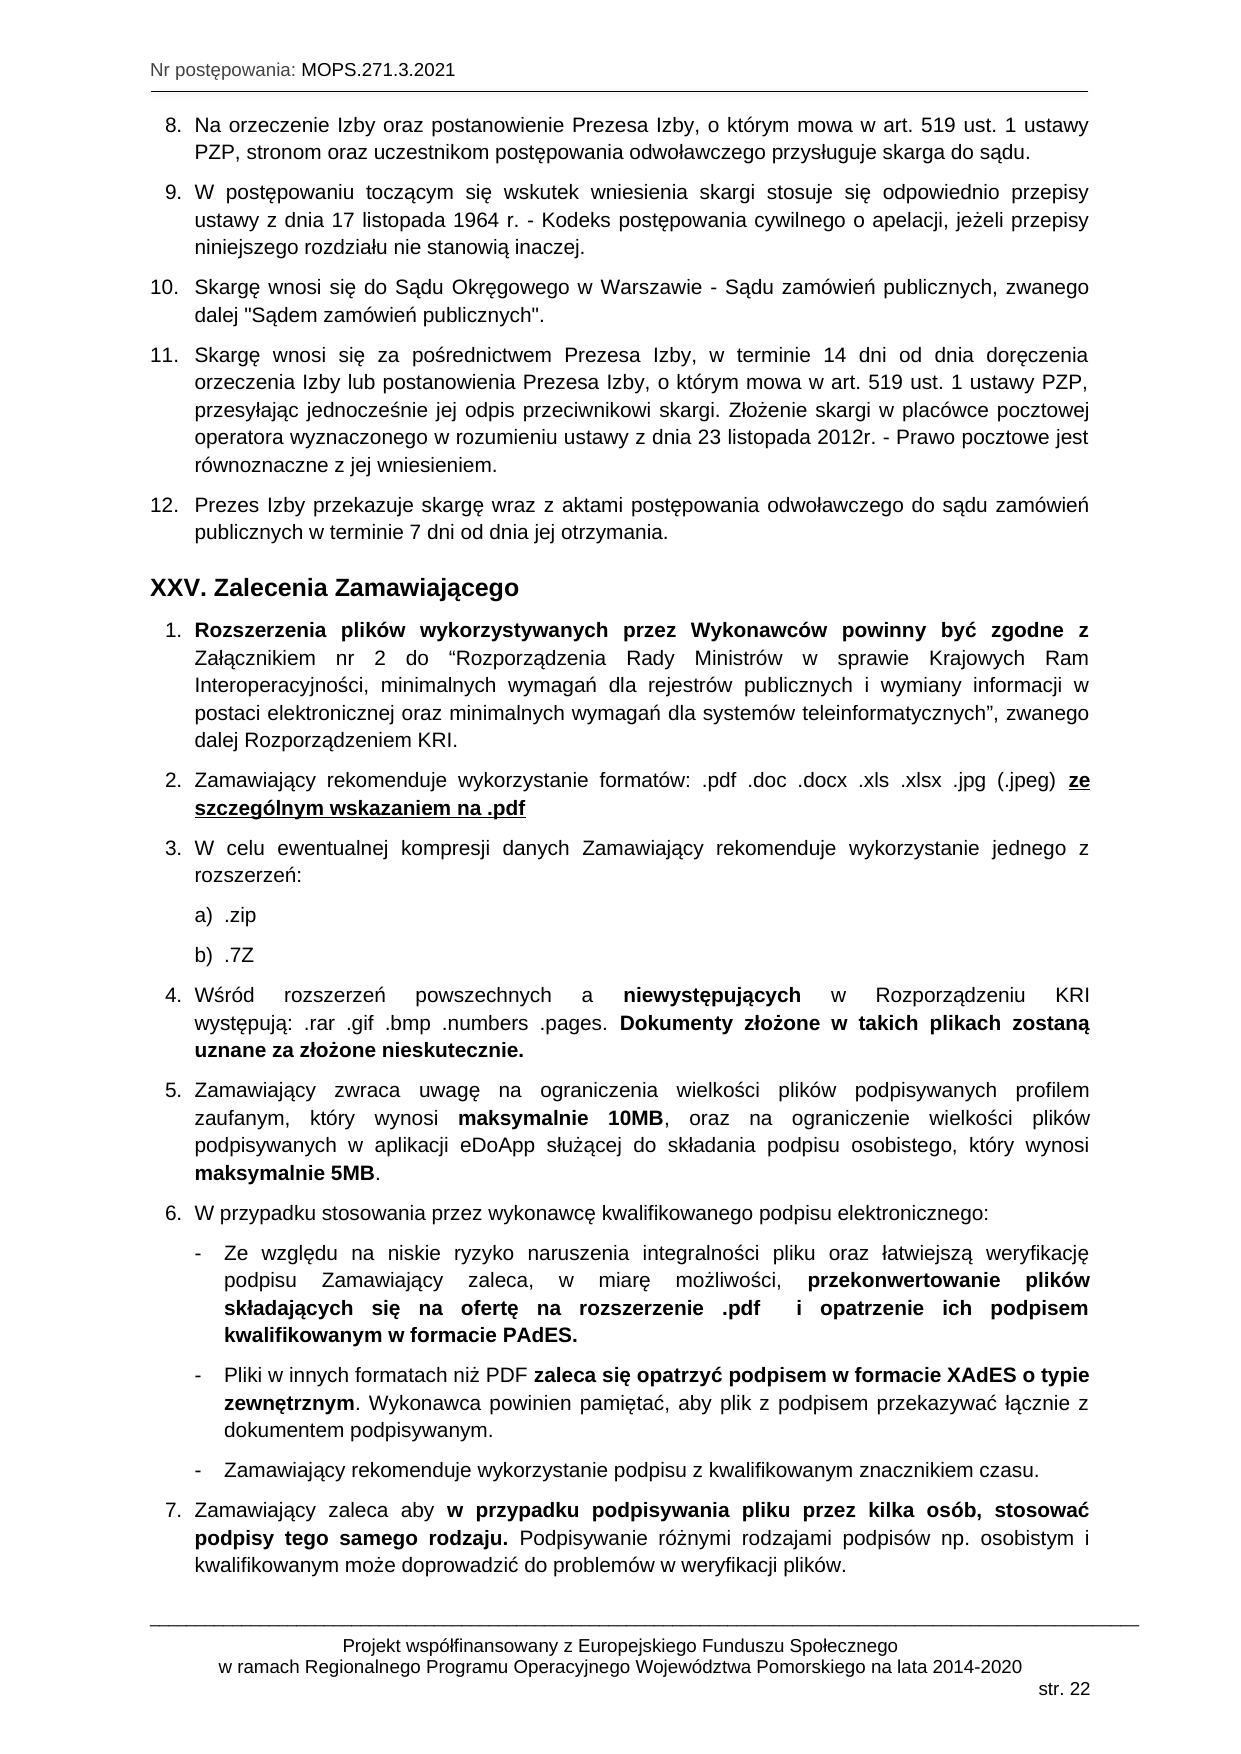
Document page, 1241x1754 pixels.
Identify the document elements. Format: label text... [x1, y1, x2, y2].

list Ze względu na niskie ryzyko naruszenia integralności pliku oraz łatwiejszą weryfikację podpisu Zamawiający zaleca, w miarę możliwości, przekonwertowanie plików składających się na ofertę na rozszerzenie .pdf i opatrzenie ich podpisem kwalifikowanym w formacie PAdES. [194, 1241, 1090, 1347]
list Zamawiający zaleca aby w przypadku podpisywania pliku przez kilka osób, stosować podpisy tego samego rodzaju. Podpisywanie różnymi rodzajami podpisów np. osobistym i kwalifikowanym może doprowadzić do problemów w weryfikacji plików. [165, 1498, 1090, 1577]
subtitle XXV. Zalecenia Zamawiającego [150, 573, 1090, 601]
list Zamawiający rekomenduje wykorzystanie formatów: .pdf .doc .docx .xls .xlsx .jpg (.jpeg) ze szczególnym wskazaniem na .pdf [165, 768, 1090, 819]
list W postępowaniu toczącym się wskutek wniesienia skargi stosuje się odpowiednio przepisy ustawy z dnia 17 listopada 1964 r. - Kodeks postępowania cywilnego o apelacji, jeżeli przepisy niniejszego rozdziału nie stanowią inaczej. [165, 180, 1090, 259]
list .zip [194, 903, 1090, 927]
list Zamawiający rekomenduje wykorzystanie podpisu z kwalifikowanym znacznikiem czasu. [194, 1458, 1090, 1482]
list Skargę wnosi się do Sądu Okręgowego w Warszawie - Sądu zamówień publicznych, zwanego dalej "Sądem zamówień publicznych". [150, 275, 1090, 327]
list Wśród rozszerzeń powszechnych a niewystępujących w Rozporządzeniu KRI występują: .rar .gif .bmp .numbers .pages. Dokumenty złożone w takich plikach zostaną uznane za złożone nieskutecznie. [165, 983, 1090, 1062]
list Zamawiający zwraca uwagę na ograniczenia wielkości plików podpisywanych profilem zaufanym, który wynosi maksymalnie 10MB, oraz na ograniczenie wielkości plików podpisywanych w aplikacji eDoApp służącej do składania podpisu osobistego, który wynosi maksymalnie 5MB. [165, 1078, 1090, 1184]
list Na orzeczenie Izby oraz postanowienie Prezesa Izby, o którym mowa w art. 519 ust. 1 ustawy PZP, stronom oraz uczestnikom postępowania odwoławczego przysługuje skarga do sądu. [165, 113, 1090, 164]
list Pliki w innych formatach niż PDF zaleca się opatrzyć podpisem w formacie XAdES o typie zewnętrznym. Wykonawca powinien pamiętać, aby plik z podpisem przekazywać łącznie z dokumentem podpisywanym. [194, 1363, 1090, 1442]
list W celu ewentualnej kompresji danych Zamawiający rekomenduje wykorzystanie jednego z rozszerzeń: [165, 836, 1090, 887]
list Rozszerzenia plików wykorzystywanych przez Wykonawców powinny być zgodne z Załącznikiem nr 2 do “Rozporządzenia Rady Ministrów w sprawie Krajowych Ram Interoperacyjności, minimalnych wymagań dla rejestrów publicznych i wymiany informacji w postaci elektronicznej oraz minimalnych wymagań dla systemów teleinformatycznych”, zwanego dalej Rozporządzeniem KRI. [165, 618, 1090, 752]
list Skargę wnosi się za pośrednictwem Prezesa Izby, w terminie 14 dni od dnia doręczenia orzeczenia Izby lub postanowienia Prezesa Izby, o którym mowa w art. 519 ust. 1 ustawy PZP, przesyłając jednocześnie jej odpis przeciwnikowi skargi. Złożenie skargi w placówce pocztowej operatora wyznaczonego w rozumieniu ustawy z dnia 23 listopada 2012r. - Prawo pocztowe jest równoznaczne z jej wniesieniem. [150, 343, 1090, 477]
list W przypadku stosowania przez wykonawcę kwalifikowanego podpisu elektronicznego: [165, 1201, 1090, 1224]
list .7Z [194, 943, 1090, 967]
list Prezes Izby przekazuje skargę wraz z aktami postępowania odwoławczego do sądu zamówień publicznych w terminie 7 dni od dnia jej otrzymania. [150, 493, 1090, 544]
